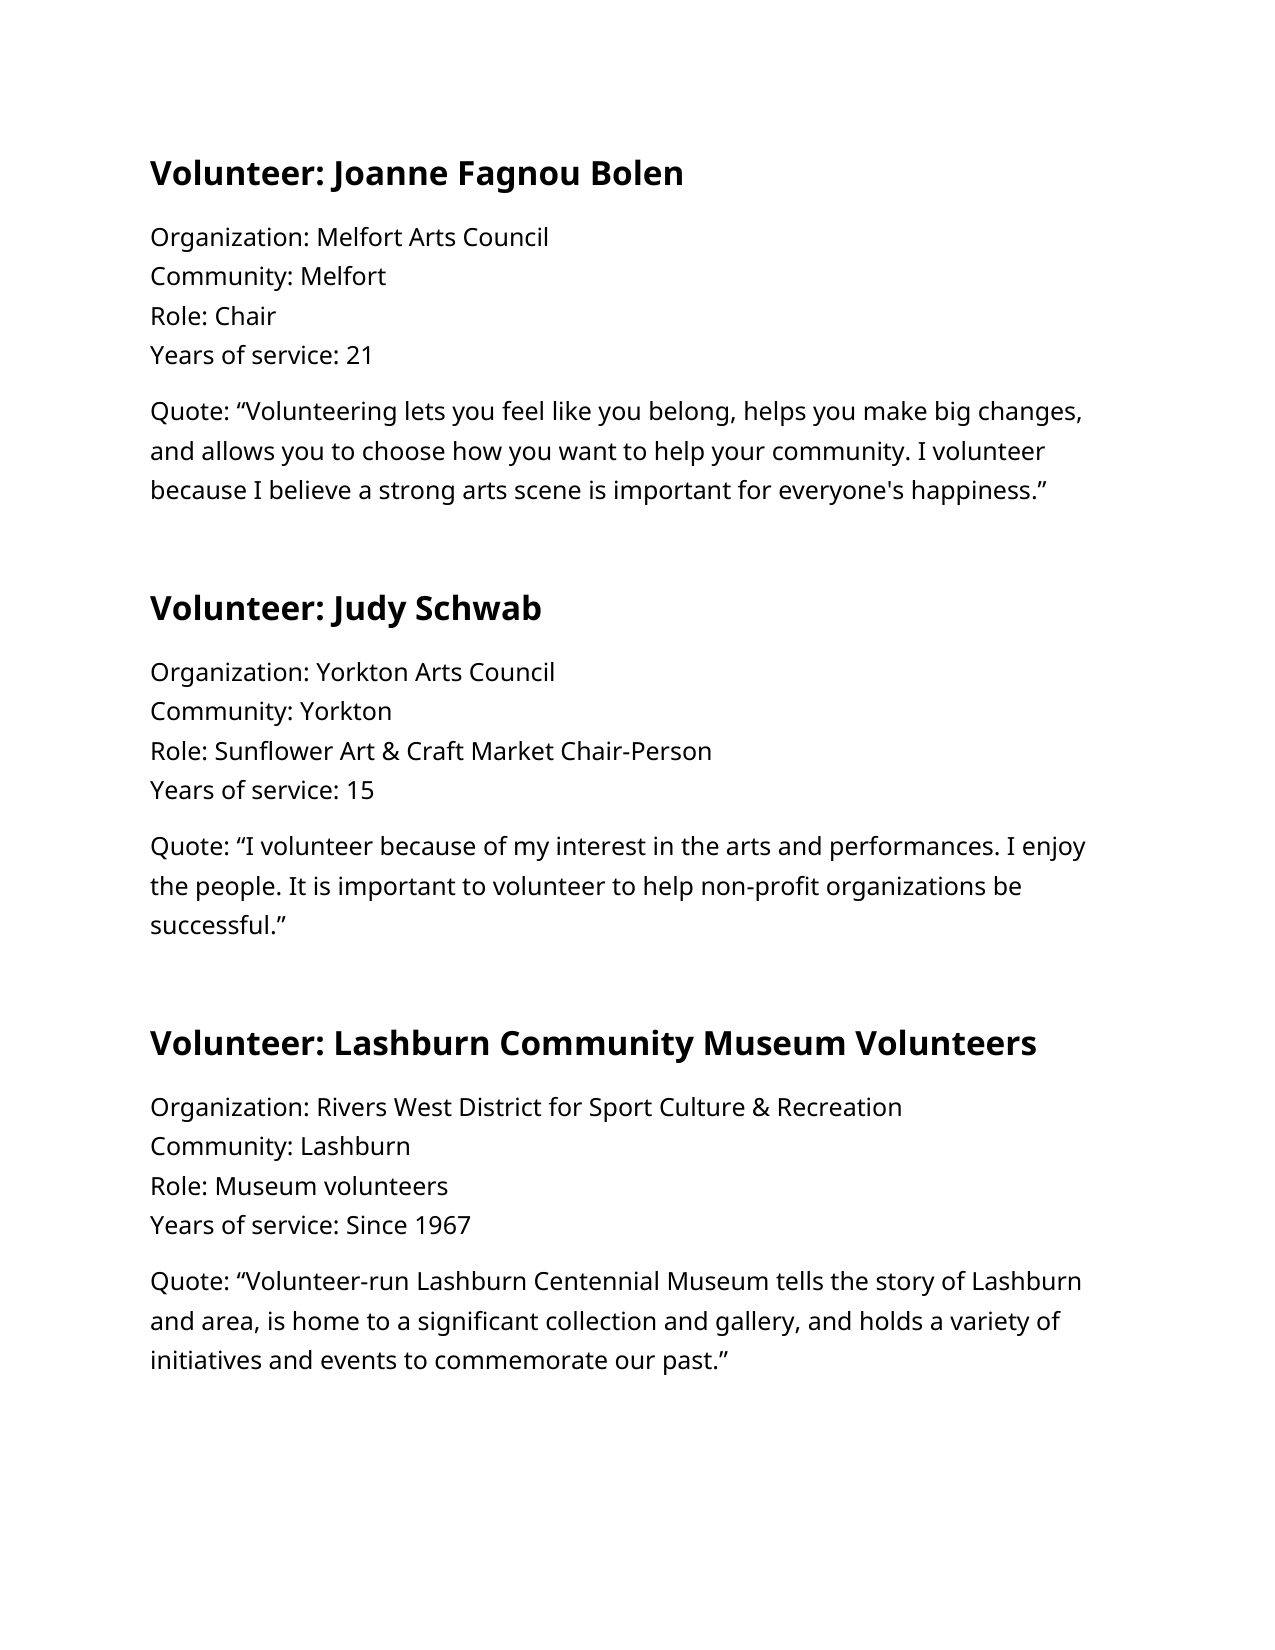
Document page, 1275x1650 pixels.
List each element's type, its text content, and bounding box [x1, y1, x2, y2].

text Organization: Melfort Arts Council Community: Melfort Role: Chair Years of service: 21 [150, 219, 1125, 372]
text Quote: “I volunteer because of my interest in the arts and performances. I enjoy the people. It is important to volunteer to help non-profit organizations be successful.” [150, 829, 1125, 942]
text Organization: Yorkton Arts Council Community: Yorkton Role: Sunflower Art & Craft Market Chair-Person Years of service: 15 [150, 654, 1125, 807]
text Volunteer: Lashburn Community Museum Volunteers [150, 1020, 1125, 1066]
text Volunteer: Joanne Fagnou Bolen [150, 150, 1125, 195]
text Quote: “Volunteering lets you feel like you belong, helps you make big changes, and allows you to choose how you want to help your community. I volunteer because I believe a strong arts scene is important for everyone's happiness.” [150, 394, 1125, 507]
text Organization: Rivers West District for Sport Culture & Recreation Community: Lashburn Role: Museum volunteers Years of service: Since 1967 [150, 1089, 1125, 1242]
text Volunteer: Judy Schwab [150, 585, 1125, 631]
text Quote: “Volunteer-run Lashburn Centennial Museum tells the story of Lashburn and area, is home to a significant collection and gallery, and holds a variety of initiatives and events to commemorate our past.” [150, 1264, 1125, 1377]
